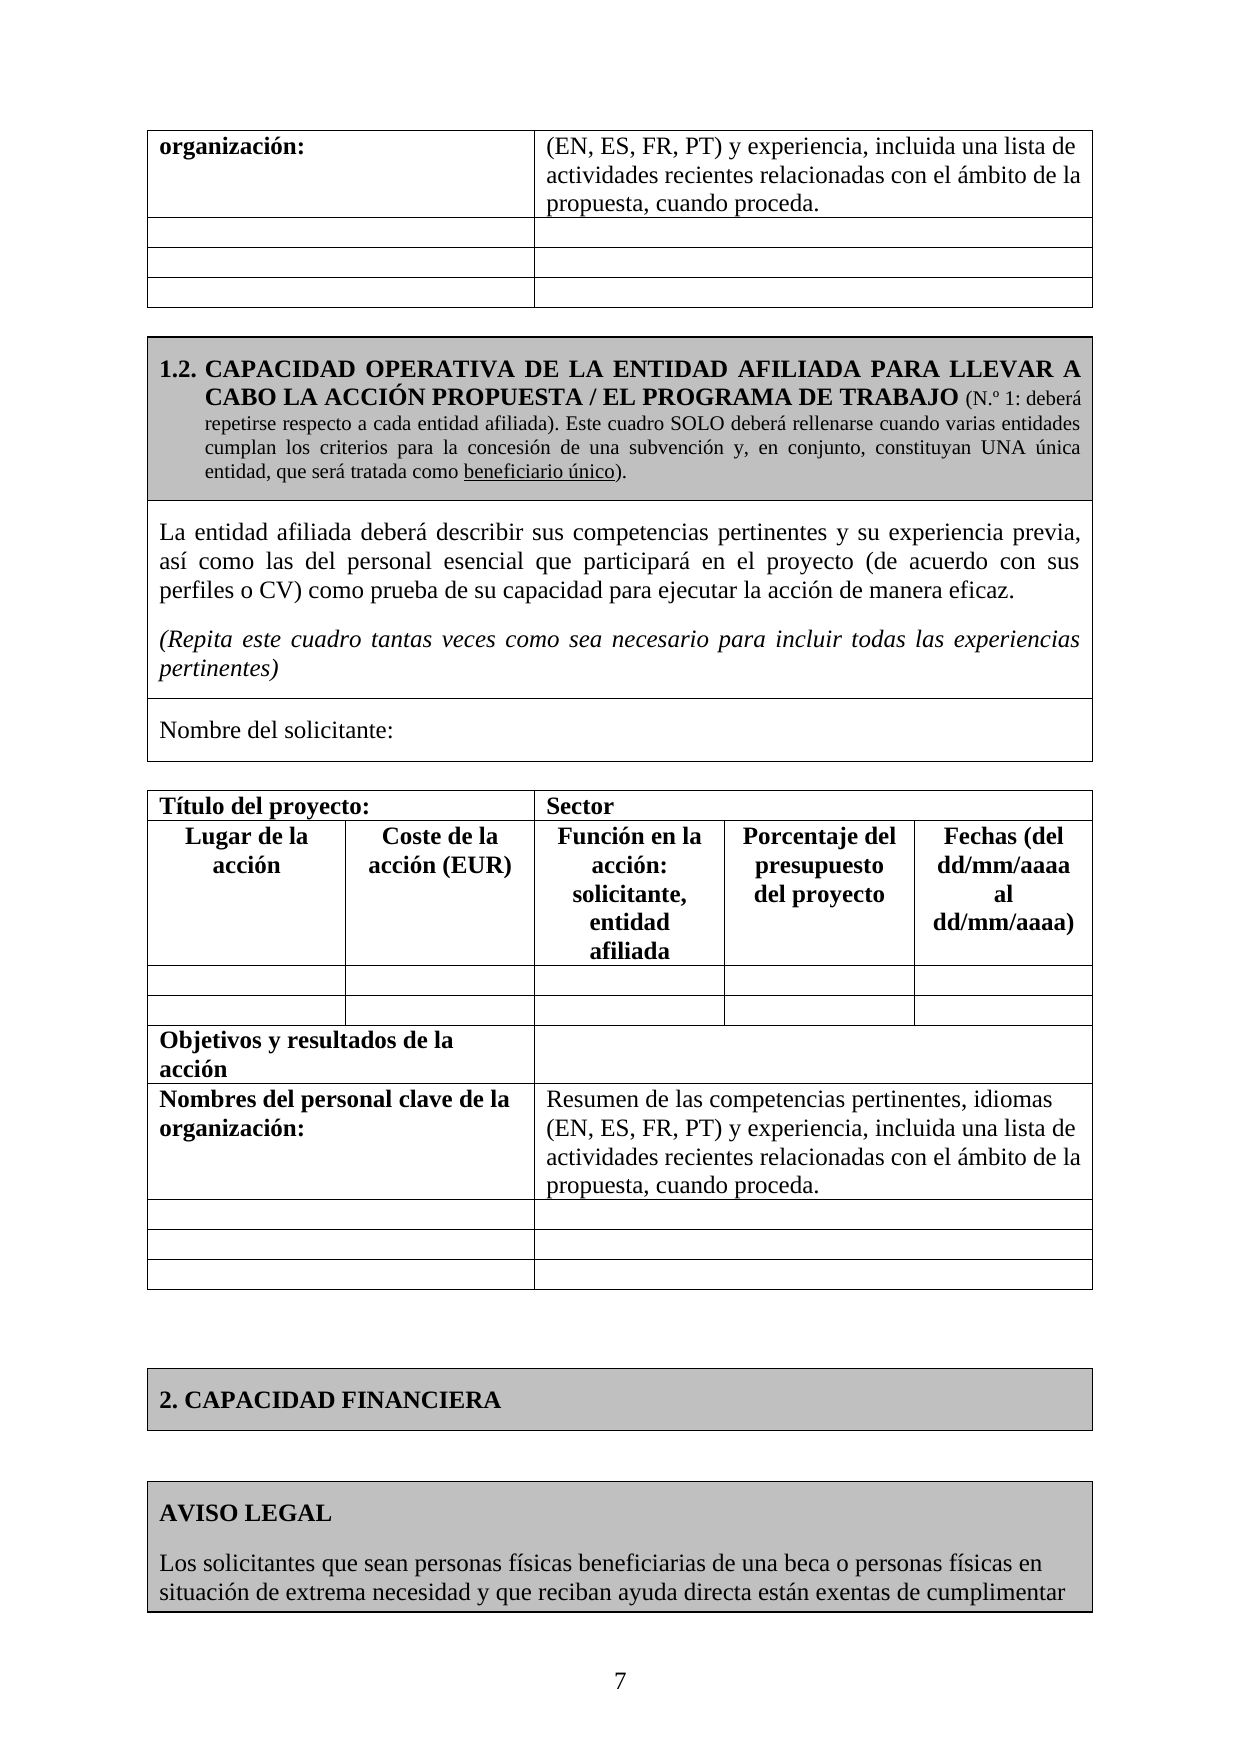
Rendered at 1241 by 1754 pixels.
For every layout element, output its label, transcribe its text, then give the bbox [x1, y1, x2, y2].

table_header 2. CAPACIDAD FINANCIERA [148, 1369, 1092, 1430]
table_cell [535, 1026, 1092, 1083]
table_cell [915, 996, 1092, 1024]
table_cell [535, 131, 1092, 217]
table_cell Coste de la acción (EUR) [346, 821, 534, 965]
table_cell [148, 1260, 534, 1288]
table_cell [725, 996, 914, 1024]
table_cell [535, 996, 724, 1024]
table_cell Lugar de la acción [148, 821, 345, 965]
table_cell [346, 966, 534, 995]
table_cell [148, 218, 534, 247]
table_cell Fechas (del dd/mm/aaaa al dd/mm/aaaa) [915, 821, 1092, 965]
table_cell [535, 248, 1092, 277]
table_cell [535, 1200, 1092, 1229]
table_cell [535, 278, 1092, 307]
table_cell [535, 1230, 1092, 1259]
table_cell La entidad afiliada deberá describir sus competencias pertinentes y su experiencia previa, así como las del personal esencial que participará en el proyecto (de acuerdo con sus perfiles o CV) como prueba de su capacidad para ejecutar la acción de manera eficaz. (Repita este cuadro tantas veces como sea necesario para incluir todas las experiencias pertinentes) [148, 501, 1092, 698]
table_header Sector [535, 791, 1092, 820]
table_cell [148, 278, 534, 307]
table_cell [148, 248, 534, 277]
table_cell [725, 966, 914, 995]
table_cell [346, 996, 534, 1024]
table_cell [535, 1260, 1092, 1288]
table_cell Nombres del personal clave de la organización: [148, 1084, 534, 1199]
table_cell [148, 1230, 534, 1259]
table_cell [148, 131, 534, 217]
table_header Título del proyecto: [148, 791, 534, 820]
table_cell Objetivos y resultados de la acción [148, 1026, 534, 1083]
table_cell [915, 966, 1092, 995]
table_header 1.2. CAPACIDAD OPERATIVA DE LA ENTIDAD AFILIADA PARA LLEVAR A CABO LA ACCIÓN PROPUESTA / EL PROGRAMA DE TRABAJO (N.º 1: deberá repetirse respecto a cada entidad afiliada). Este cuadro SOLO deberá rellenarse cuando varias entidades cumplan los criterios para la concesión de una subvención y, en conjunto, constituyan UNA única entidad, que será tratada como beneficiario único). [148, 338, 1092, 500]
table_cell Función en la acción: solicitante, entidad afiliada [535, 821, 724, 965]
table_cell [148, 996, 345, 1024]
table_cell [535, 966, 724, 995]
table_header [148, 1482, 1092, 1611]
table_cell Porcentaje del presupuesto del proyecto [725, 821, 914, 965]
table_cell [148, 966, 345, 995]
table_cell [148, 1200, 534, 1229]
table_cell [535, 218, 1092, 247]
table_cell Nombre del solicitante: [148, 699, 1092, 761]
